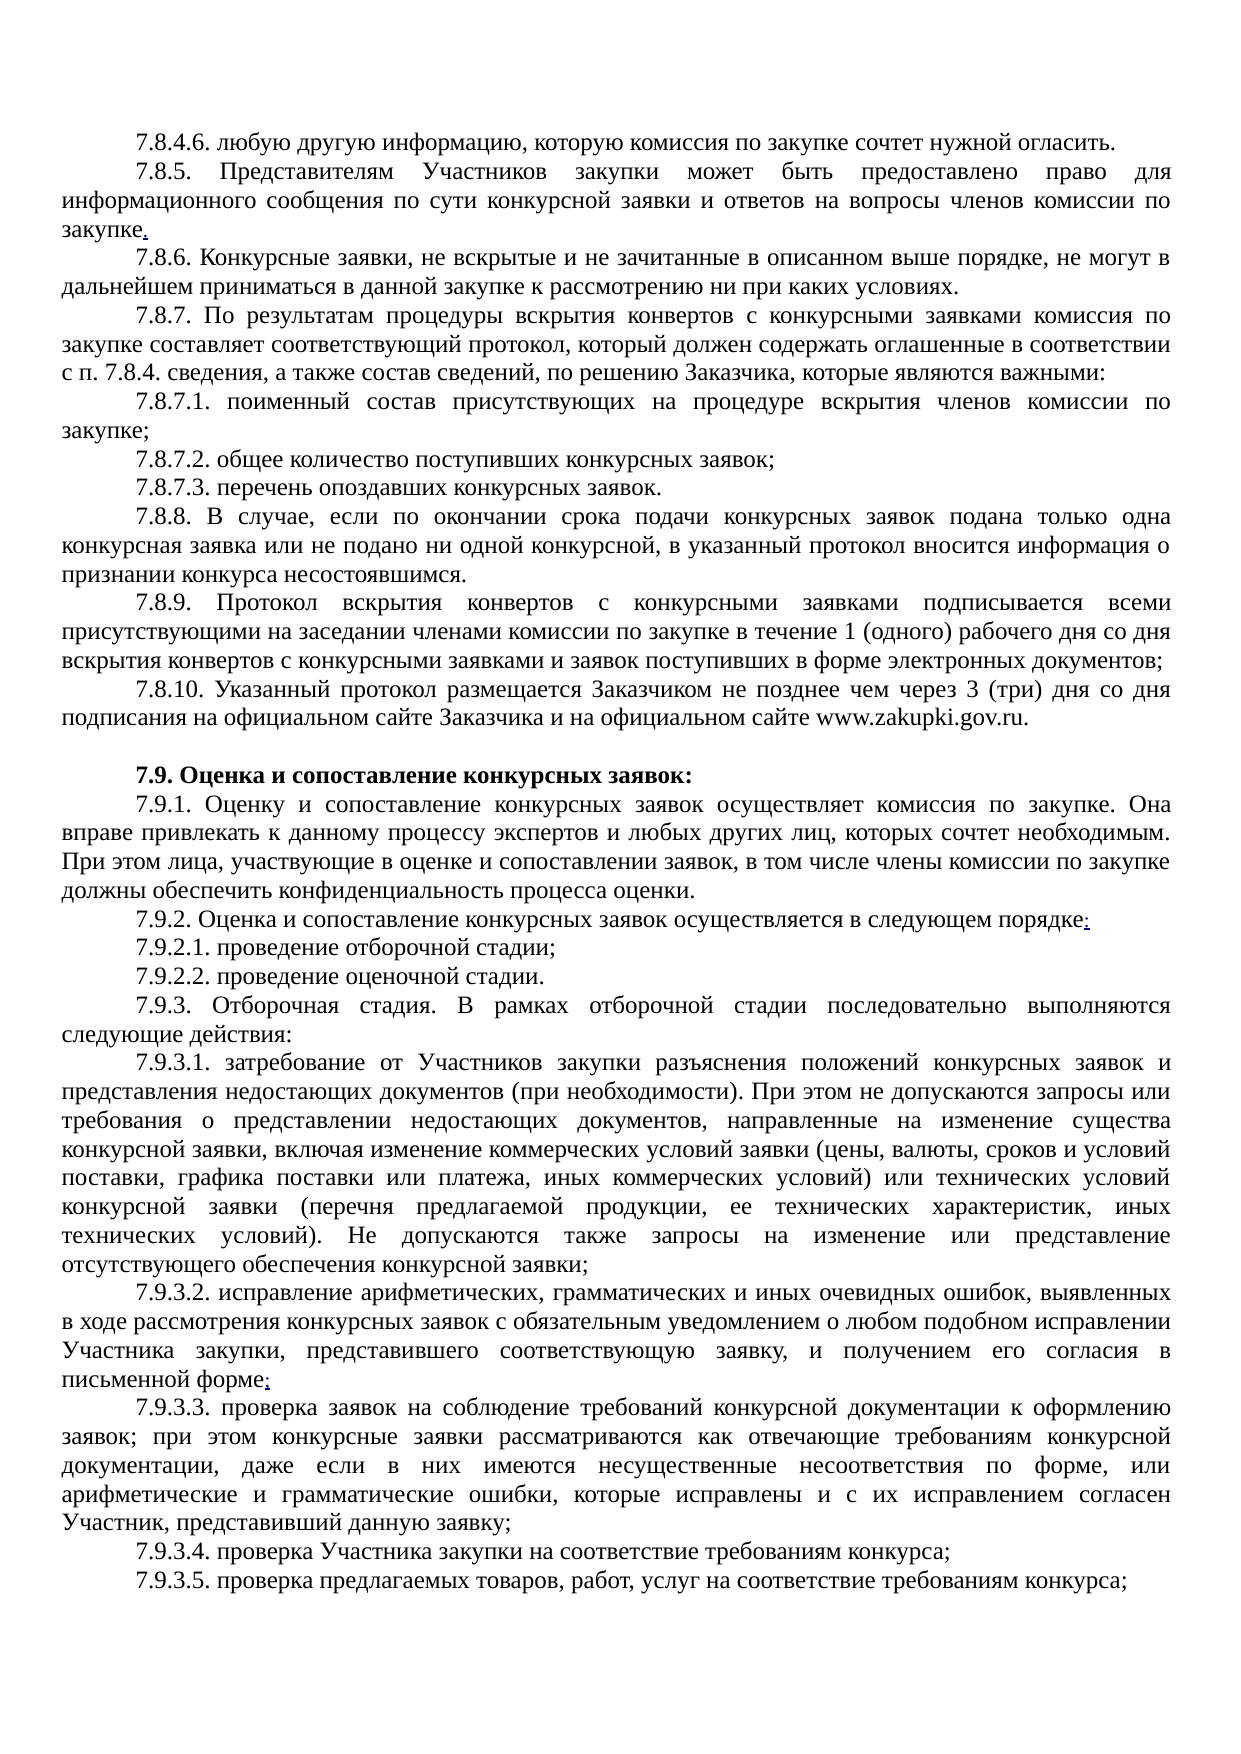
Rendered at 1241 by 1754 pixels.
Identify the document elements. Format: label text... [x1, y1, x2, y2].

text 7.9.3.1. затребование от Участников закупки разъяснения положений конкурсных заявок и представления недостающих документов (при необходимости). При этом не допускаются запросы или требования о представлении недостающих документов, направленные на изменение существа конкурсной заявки, включая изменение коммерческих условий заявки (цены, валюты, сроков и условий поставки, графика поставки или платежа, иных коммерческих условий) или технических условий конкурсной заявки (перечня предлагаемой продукции, ее технических характеристик, иных технических условий). Не допускаются также запросы на изменение или представление отсутствующего обеспечения конкурсной заявки; [61, 1047, 1172, 1277]
text 7.9.3.2. исправление арифметических, грамматических и иных очевидных ошибок, выявленных в ходе рассмотрения конкурсных заявок с обязательным уведомлением о любом подобном исправлении Участника закупки, представившего соответствующую заявку, и получением его согласия в письменной форме; [61, 1277, 1172, 1392]
text 7.9.3. Отборочная стадия. В рамках отборочной стадии последовательно выполняются следующие действия: [61, 990, 1172, 1047]
text 7.8.7. По результатам процедуры вскрытия конвертов с конкурсными заявками комиссия по закупке составляет соответствующий протокол, который должен содержать оглашенные в соответствии с п. 7.8.4. сведения, а также состав сведений, по решению Заказчика, которые являются важными: [61, 300, 1172, 386]
text 7.8.10. Указанный протокол размещается Заказчиком не позднее чем через 3 (три) дня со дня подписания на официальном сайте Заказчика и на официальном сайте www.zakupki.gov.ru. [61, 674, 1172, 731]
text 7.9. Оценка и сопоставление конкурсных заявок: [61, 760, 1172, 789]
text 7.9.2. Оценка и сопоставление конкурсных заявок осуществляется в следующем порядке: [61, 904, 1172, 932]
text 7.8.5. Представителям Участников закупки может быть предоставлено право для информационного сообщения по сути конкурсной заявки и ответов на вопросы членов комиссии по закупке. [61, 156, 1172, 242]
text 7.9.3.4. проверка Участника закупки на соответствие требованиям конкурса; [61, 1536, 1172, 1565]
text 7.8.7.2. общее количество поступивших конкурсных заявок; [61, 444, 1172, 472]
text 7.9.1. Оценку и сопоставление конкурсных заявок осуществляет комиссия по закупке. Она вправе привлекать к данному процессу экспертов и любых других лиц, которых сочтет необходимым. При этом лица, участвующие в оценке и сопоставлении заявок, в том числе члены комиссии по закупке должны обеспечить конфиденциальность процесса оценки. [61, 789, 1172, 904]
text 7.8.4.6. любую другую информацию, которую комиссия по закупке сочтет нужной огласить. [61, 127, 1172, 156]
text 7.9.3.3. проверка заявок на соблюдение требований конкурсной документации к оформлению заявок; при этом конкурсные заявки рассматриваются как отвечающие требованиям конкурсной документации, даже если в них имеются несущественные несоответствия по форме, или арифметические и грамматические ошибки, которые исправлены и с их исправлением согласен Участник, представивший данную заявку; [61, 1392, 1172, 1536]
text 7.8.8. В случае, если по окончании срока подачи конкурсных заявок подана только одна конкурсная заявка или не подано ни одной конкурсной, в указанный протокол вносится информация о признании конкурса несостоявшимся. [61, 501, 1172, 587]
text 7.9.2.2. проведение оценочной стадии. [61, 961, 1172, 990]
text 7.9.3.5. проверка предлагаемых товаров, работ, услуг на соответствие требованиям конкурса; [61, 1565, 1172, 1594]
text 7.8.7.3. перечень опоздавших конкурсных заявок. [61, 472, 1172, 501]
text 7.9.2.1. проведение отборочной стадии; [61, 932, 1172, 961]
text 7.8.6. Конкурсные заявки, не вскрытые и не зачитанные в описанном выше порядке, не могут в дальнейшем приниматься в данной закупке к рассмотрению ни при каких условиях. [61, 242, 1172, 300]
text 7.8.9. Протокол вскрытия конвертов с конкурсными заявками подписывается всеми присутствующими на заседании членами комиссии по закупке в течение 1 (одного) рабочего дня со дня вскрытия конвертов с конкурсными заявками и заявок поступивших в форме электронных документов; [61, 587, 1172, 674]
text 7.8.7.1. поименный состав присутствующих на процедуре вскрытия членов комиссии по закупке; [61, 386, 1172, 444]
